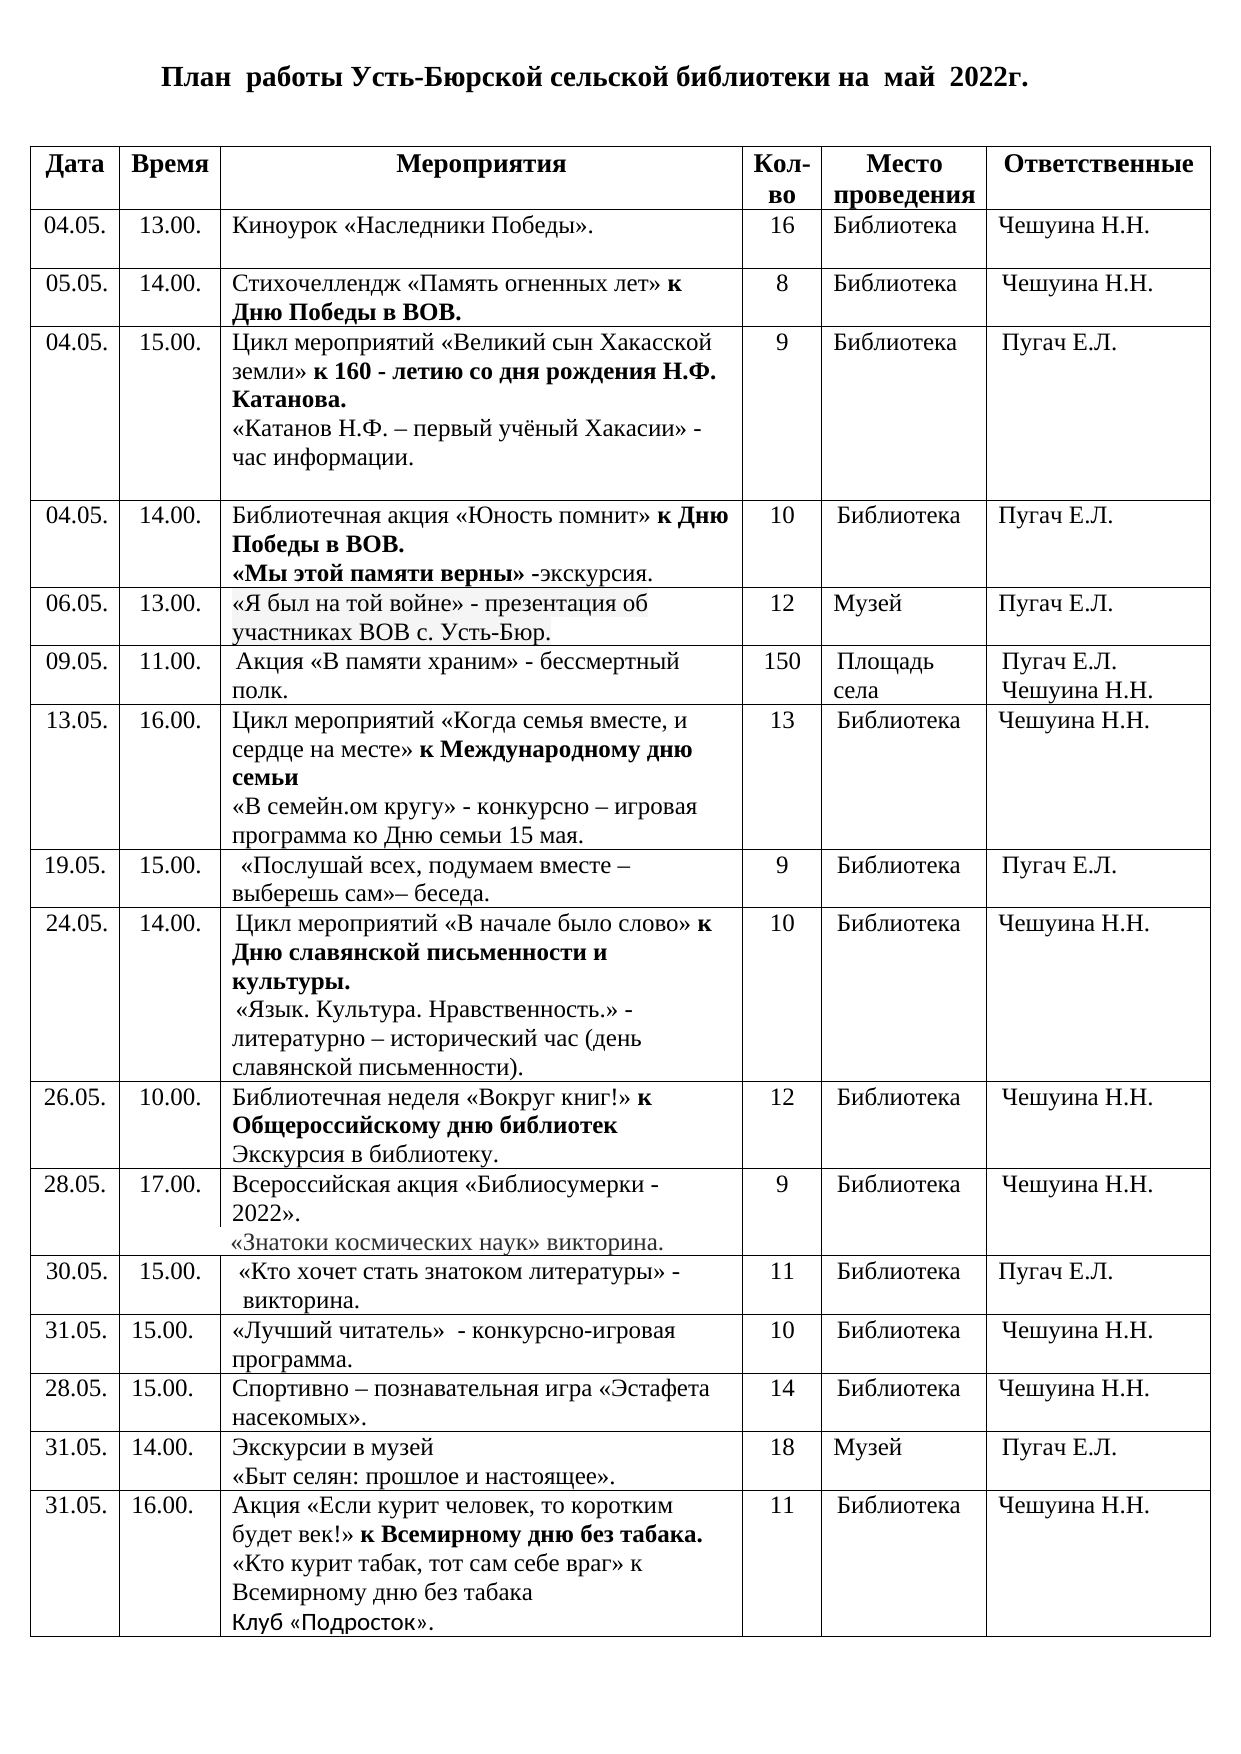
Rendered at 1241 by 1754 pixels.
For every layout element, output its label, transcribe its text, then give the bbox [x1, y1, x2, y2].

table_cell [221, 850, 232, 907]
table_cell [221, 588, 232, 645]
table_cell Библиотека [822, 1256, 986, 1314]
table_cell Библиотека [822, 1374, 986, 1431]
table_cell Библиотека [822, 210, 986, 267]
table_cell 9 [743, 850, 821, 907]
table_cell 05.05. [31, 269, 119, 326]
table_header Кол-во [743, 147, 821, 209]
table_cell Цикл мероприятий «Великий сын Хакасской земли» к 160 - летию со дня рождения Н.Ф. Катанова. «Катанов Н.Ф. – первый учёный Хакасии» - час информации. [221, 327, 742, 499]
table_cell 17.00. [120, 1169, 220, 1255]
table_header Ответственные [987, 147, 1210, 209]
table_cell 9 [743, 1169, 821, 1255]
table_cell 15.00. [120, 850, 220, 907]
table_cell 16 [743, 210, 821, 267]
table_cell Пугач Е.Л. [987, 327, 1210, 499]
table_cell 13 [743, 705, 821, 849]
table_cell Библиотека [822, 269, 986, 326]
table_cell «Я был на той войне» - презентация об участниках ВОВ с. Усть-Бюр. [551, 588, 742, 645]
table_cell Пугач Е.Л. Чешуина Н.Н. [987, 646, 1210, 704]
table_cell Чешуина Н.Н. [987, 210, 1210, 267]
table_cell 12 [743, 588, 821, 645]
table_cell 06.05. [31, 588, 119, 645]
table_cell Экскурсии в музей «Быт селян: прошлое и настоящее». [433, 1432, 742, 1489]
table_cell 16.00. [120, 1491, 220, 1636]
table_cell Стихочеллендж «Память огненных лет» к Дню Победы в ВОВ. [221, 269, 742, 326]
table_cell 13.00. [120, 210, 220, 267]
table_cell Библиотека [822, 327, 986, 499]
table_cell 10 [743, 908, 821, 1081]
table_cell 18 [743, 1432, 821, 1489]
table_header Место проведения [822, 147, 986, 209]
table_cell Музей [822, 588, 986, 645]
table_cell Библиотека [822, 501, 986, 587]
table_cell Пугач Е.Л. [987, 1432, 1210, 1489]
table_cell 10 [743, 501, 821, 587]
table_cell 14.00. [120, 1432, 220, 1489]
table_cell «Кто хочет стать знатоком литературы» - викторина. [221, 1256, 742, 1314]
table_cell Чешуина Н.Н. [987, 1082, 1210, 1168]
table_cell Музей [822, 1432, 986, 1489]
table_cell Чешуина Н.Н. [987, 1315, 1210, 1372]
table_cell 28.05. [31, 1374, 119, 1431]
table_cell 10 [743, 1315, 821, 1372]
table_cell Библиотека [822, 705, 986, 849]
table_cell Акция «В памяти храним» - бессмертный полк. [221, 646, 742, 704]
table_header Время [120, 147, 220, 209]
table_cell 14.00. [120, 501, 220, 587]
table_cell 19.05. [31, 850, 119, 907]
table_cell «Лучший читатель» - конкурсно-игровая программа. [221, 1315, 742, 1372]
table_cell 12 [743, 1082, 821, 1168]
table_cell 15.00. [120, 1315, 220, 1372]
table_cell 8 [743, 269, 821, 326]
table_cell 04.05. [31, 327, 119, 499]
table_cell Библиотека [822, 1315, 986, 1372]
table_cell 30.05. [31, 1256, 119, 1314]
table_cell Чешуина Н.Н. [987, 269, 1210, 326]
table_cell 11.00. [120, 646, 220, 704]
table_cell 15.00. [120, 1256, 220, 1314]
table_cell 09.05. [31, 646, 119, 704]
table_cell Библиотечная акция «Юность помнит» к Дню Победы в ВОВ. «Мы этой памяти верны» -экскурсия. [221, 501, 742, 587]
table_cell 13.05. [31, 705, 119, 849]
table_cell Акция «Если курит человек, то коротким будет век!» к Всемирному дню без табака. «Кто курит табак, тот сам себе враг» к Всемирному дню без табака Клуб «Подросток». [221, 1491, 742, 1636]
table_cell 26.05. [31, 1082, 119, 1168]
table_cell 150 [743, 646, 821, 704]
table_cell 14.00. [120, 269, 220, 326]
table_cell Чешуина Н.Н. [987, 705, 1210, 849]
table_cell 24.05. [31, 908, 119, 1081]
table_cell 10.00. [120, 1082, 220, 1168]
table_cell Чешуина Н.Н. [987, 1374, 1210, 1431]
table_cell 9 [743, 327, 821, 499]
table_cell Киноурок «Наследники Победы». [221, 210, 742, 267]
table_cell Библиотека [822, 1082, 986, 1168]
table_cell Пугач Е.Л. [987, 1256, 1210, 1314]
table_cell 14 [743, 1374, 821, 1431]
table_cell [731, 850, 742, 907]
table_cell Чешуина Н.Н. [987, 908, 1210, 1081]
table_cell Пугач Е.Л. [987, 501, 1210, 587]
table_cell 11 [743, 1491, 821, 1636]
table_cell 28.05. [31, 1169, 119, 1255]
table_cell Чешуина Н.Н. [987, 1491, 1210, 1636]
table_cell Пугач Е.Л. [987, 588, 1210, 645]
table_header Дата [31, 147, 119, 209]
table_cell Цикл мероприятий «Когда семья вместе, и сердце на месте» к Международному дню семьи «В семейн.ом кругу» - конкурсно – игровая программа ко Дню семьи 15 мая. [221, 705, 742, 849]
table_cell 14.00. [120, 908, 220, 1081]
table_cell Чешуина Н.Н. [987, 1169, 1210, 1255]
table_cell Библиотечная неделя «Вокруг книг!» к Общероссийскому дню библиотек Экскурсия в библиотеку. [221, 1082, 742, 1168]
table_header Мероприятия [221, 147, 742, 209]
table_cell 31.05. [31, 1315, 119, 1372]
table_cell Цикл мероприятий «В начале было слово» к Дню славянской письменности и культуры. «Язык. Культура. Нравственность.» - литературно – исторический час (день славянской письменности). [221, 908, 742, 1081]
table_cell 15.00. [120, 1374, 220, 1431]
table_cell Библиотека [822, 1169, 986, 1255]
table_cell Спортивно – познавательная игра «Эстафета насекомых». [221, 1374, 742, 1431]
text План работы Усть-Бюрской сельской библиотеки на май 2022г. [29, 59, 1211, 93]
table_cell Площадь села [822, 646, 986, 704]
table_cell 04.05. [31, 210, 119, 267]
table_cell 13.00. [120, 588, 220, 645]
table_cell 04.05. [31, 501, 119, 587]
table_cell 31.05. [31, 1432, 119, 1489]
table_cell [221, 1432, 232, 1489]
table_cell Библиотека [822, 1491, 986, 1636]
table_cell Всероссийская акция «Библиосумерки - 2022». «Знатоки космических наук» викторина. [221, 1169, 742, 1255]
table_cell 16.00. [120, 705, 220, 849]
table_cell Библиотека [822, 908, 986, 1081]
table_cell Пугач Е.Л. [987, 850, 1210, 907]
table_cell Библиотека [822, 850, 986, 907]
table_cell 11 [743, 1256, 821, 1314]
table_cell 15.00. [120, 327, 220, 499]
table_cell 31.05. [31, 1491, 119, 1636]
